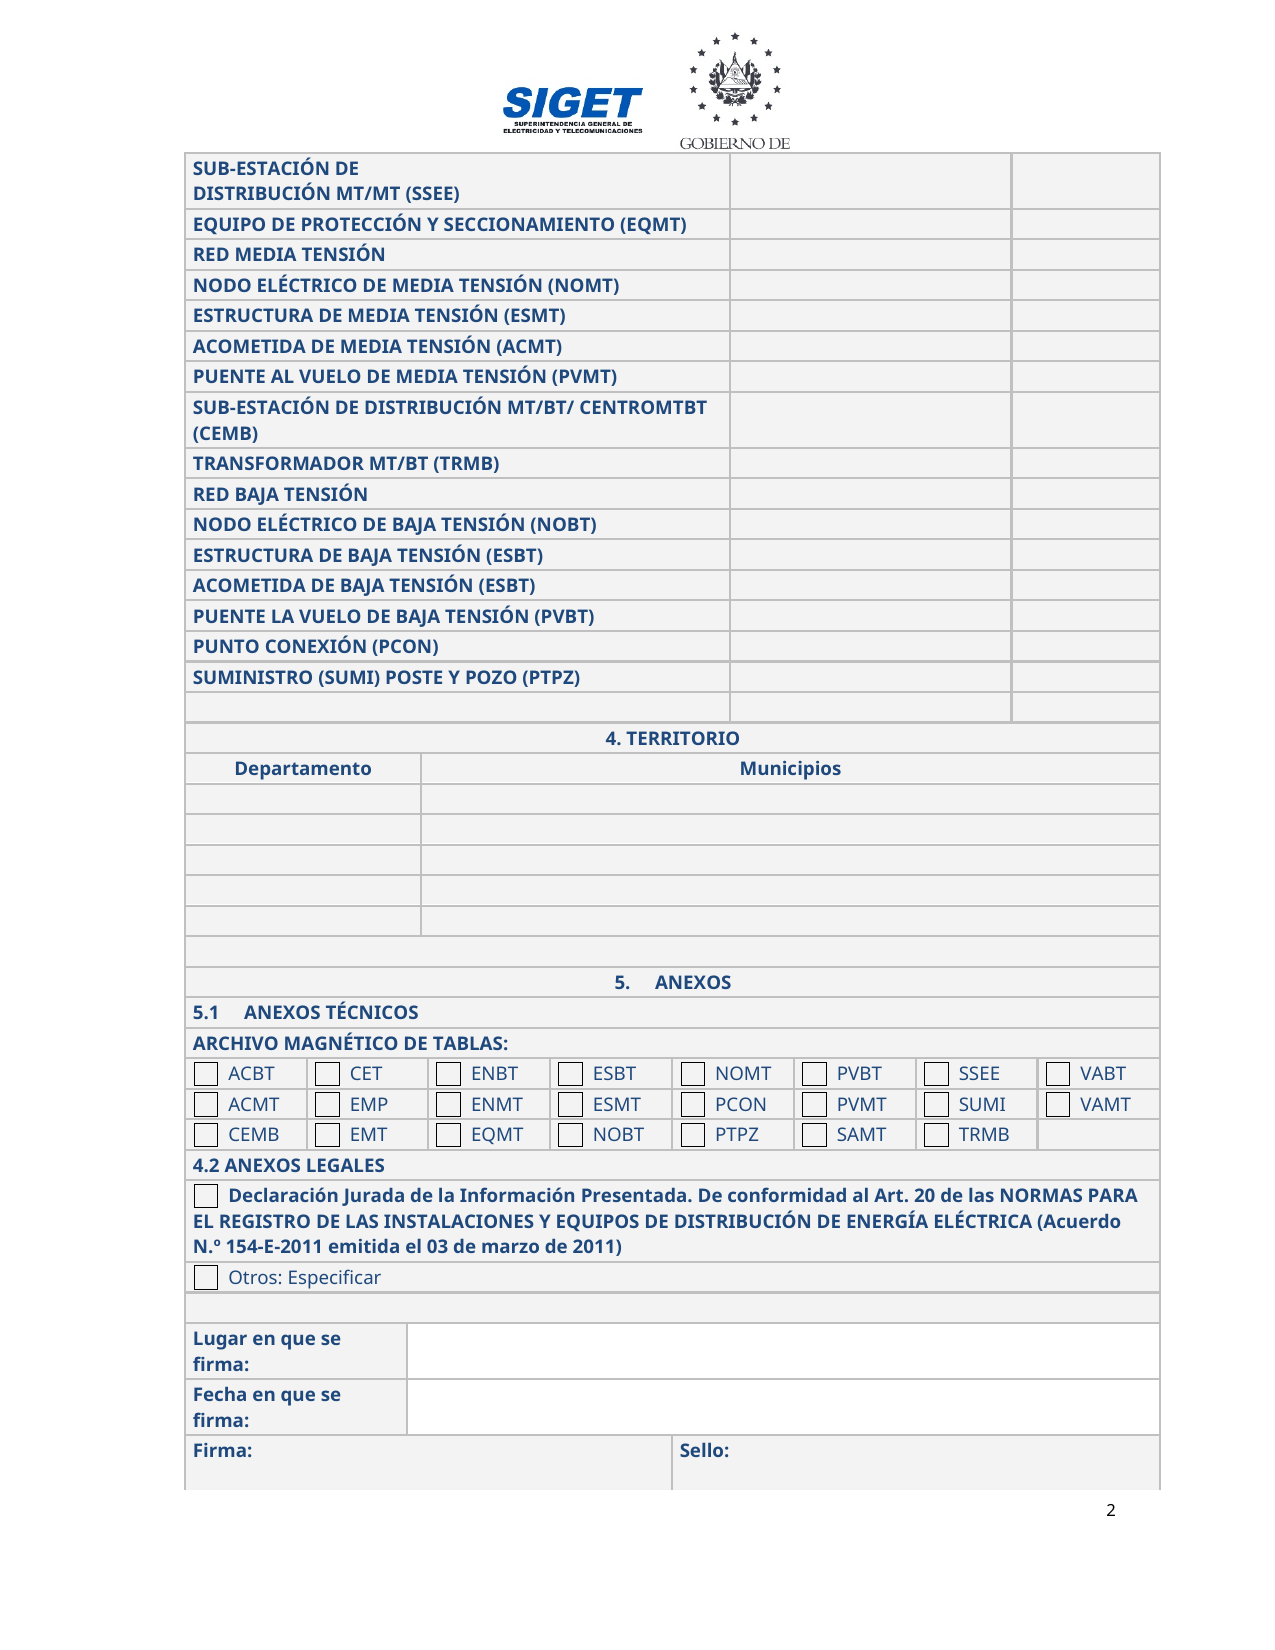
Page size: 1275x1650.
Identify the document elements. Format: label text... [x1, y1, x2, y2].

table_cell Fecha en que se firma: [186, 1380, 406, 1434]
table_cell [422, 785, 1159, 813]
table_cell NODO ELÉCTRICO DE BAJA TENSIÓN (NOBT) [186, 510, 729, 538]
table_cell [731, 210, 1010, 238]
table_cell [731, 240, 1010, 269]
table_cell PTPZ [673, 1120, 793, 1149]
table_cell [1013, 479, 1159, 508]
table_cell 5. ANEXOS [186, 968, 1159, 996]
table_cell [731, 693, 1010, 721]
table_cell [1013, 571, 1159, 599]
table_cell [1013, 693, 1159, 721]
table_cell [186, 815, 420, 843]
table_cell Lugar en que se firma: [186, 1324, 406, 1378]
table_cell 4.2 ANEXOS LEGALES [186, 1151, 1159, 1179]
table_cell [1013, 601, 1159, 630]
table_cell [731, 540, 1010, 569]
table_cell [1013, 663, 1159, 691]
table_cell [1013, 510, 1159, 538]
table_cell [731, 271, 1010, 299]
table_cell [731, 362, 1010, 391]
table_cell [1013, 362, 1159, 391]
table_cell Declaración Jurada de la Información Presentada. De conformidad al Art. 20 de las NORMAS PARA EL REGISTRO DE LAS INSTALACIONES Y EQUIPOS DE DISTRIBUCIÓN DE ENERGÍA ELÉCTRICA (Acuerdo N.º 154-E-2011 emitida el 03 de marzo de 2011) [186, 1181, 1159, 1261]
table_cell RED MEDIA TENSIÓN [186, 240, 729, 269]
table_cell SUB-ESTACIÓN DE DISTRIBUCIÓN MT/BT/ CENTROMTBT (CEMB) [186, 393, 729, 447]
table_cell NODO ELÉCTRICO DE MEDIA TENSIÓN (NOMT) [186, 271, 729, 299]
table_cell [1013, 332, 1159, 360]
table_cell [731, 332, 1010, 360]
table_cell TRANSFORMADOR MT/BT (TRMB) [186, 449, 729, 477]
table_cell [1013, 301, 1159, 330]
table_cell [731, 393, 1010, 447]
table_cell EMT [308, 1120, 427, 1149]
table_cell EMP [308, 1090, 427, 1118]
table_cell Otros: Especificar [186, 1263, 1159, 1291]
picture [484, 23, 809, 152]
table_cell Municipios [422, 754, 1159, 782]
table_cell [731, 663, 1010, 691]
table_cell SAMT [795, 1120, 915, 1149]
table_cell [1013, 154, 1159, 208]
table_cell RED BAJA TENSIÓN [186, 479, 729, 508]
table_cell ACMT [186, 1090, 306, 1118]
table_cell TRMB [917, 1120, 1036, 1149]
table_cell EQUIPO DE PROTECCIÓN Y SECCIONAMIENTO (EQMT) [186, 210, 729, 238]
table_cell PCON [673, 1090, 793, 1118]
table_cell NOMT [673, 1059, 793, 1088]
table_cell CET [308, 1059, 427, 1088]
table_cell [186, 693, 729, 721]
table_cell [186, 1294, 1159, 1322]
table_cell Sello: [673, 1436, 1159, 1490]
table_cell ESTRUCTURA DE MEDIA TENSIÓN (ESMT) [186, 301, 729, 330]
table_cell 5.1 ANEXOS TÉCNICOS [186, 998, 1159, 1027]
table_cell [1013, 210, 1159, 238]
table_cell [422, 876, 1159, 904]
table_cell [1013, 540, 1159, 569]
table_cell [422, 907, 1159, 935]
table_cell PVBT [795, 1059, 915, 1088]
table_cell PVMT [795, 1090, 915, 1118]
table_cell [408, 1380, 1159, 1434]
table_cell [186, 846, 420, 874]
table_cell [1013, 393, 1159, 447]
table_cell ACOMETIDA DE MEDIA TENSIÓN (ACMT) [186, 332, 729, 360]
table_cell [408, 1324, 1159, 1378]
table_cell [1013, 271, 1159, 299]
table_cell [1013, 240, 1159, 269]
table_cell CEMB [186, 1120, 306, 1149]
table_cell [422, 846, 1159, 874]
table_cell Departamento [186, 754, 420, 782]
table_cell [422, 815, 1159, 843]
table_cell [186, 785, 420, 813]
table_cell SUB-ESTACIÓN DE DISTRIBUCIÓN MT/MT (SSEE) [186, 154, 729, 208]
table_cell ESBT [551, 1059, 671, 1088]
table_cell VABT [1039, 1059, 1159, 1088]
table_cell [186, 876, 420, 904]
table_cell PUENTE AL VUELO DE MEDIA TENSIÓN (PVMT) [186, 362, 729, 391]
table_cell [731, 479, 1010, 508]
table_cell ESMT [551, 1090, 671, 1118]
table_cell [731, 154, 1010, 208]
table_cell EQMT [429, 1120, 549, 1149]
table_cell [731, 571, 1010, 599]
table_cell ENBT [429, 1059, 549, 1088]
table_cell [1013, 632, 1159, 660]
table_cell PUNTO CONEXIÓN (PCON) [186, 632, 729, 660]
table_cell [1013, 449, 1159, 477]
table_cell ACOMETIDA DE BAJA TENSIÓN (ESBT) [186, 571, 729, 599]
table_cell VAMT [1039, 1090, 1159, 1118]
table_cell [731, 510, 1010, 538]
table_cell ARCHIVO MAGNÉTICO DE TABLAS: [186, 1029, 1159, 1057]
table_cell SUMINISTRO (SUMI) POSTE Y POZO (PTPZ) [186, 663, 729, 691]
table_cell NOBT [551, 1120, 671, 1149]
table_cell [1039, 1120, 1159, 1149]
table_cell [186, 937, 1159, 966]
table_cell [731, 601, 1010, 630]
table_cell [731, 449, 1010, 477]
table_cell Firma: [186, 1436, 671, 1490]
table_cell SUMI [917, 1090, 1036, 1118]
table_cell ENMT [429, 1090, 549, 1118]
table_cell PUENTE LA VUELO DE BAJA TENSIÓN (PVBT) [186, 601, 729, 630]
table_cell ESTRUCTURA DE BAJA TENSIÓN (ESBT) [186, 540, 729, 569]
table_cell 4. TERRITORIO [186, 724, 1159, 752]
table_cell [731, 301, 1010, 330]
table_cell ACBT [186, 1059, 306, 1088]
table_cell [186, 907, 420, 935]
table_cell [731, 632, 1010, 660]
table_cell SSEE [917, 1059, 1036, 1088]
